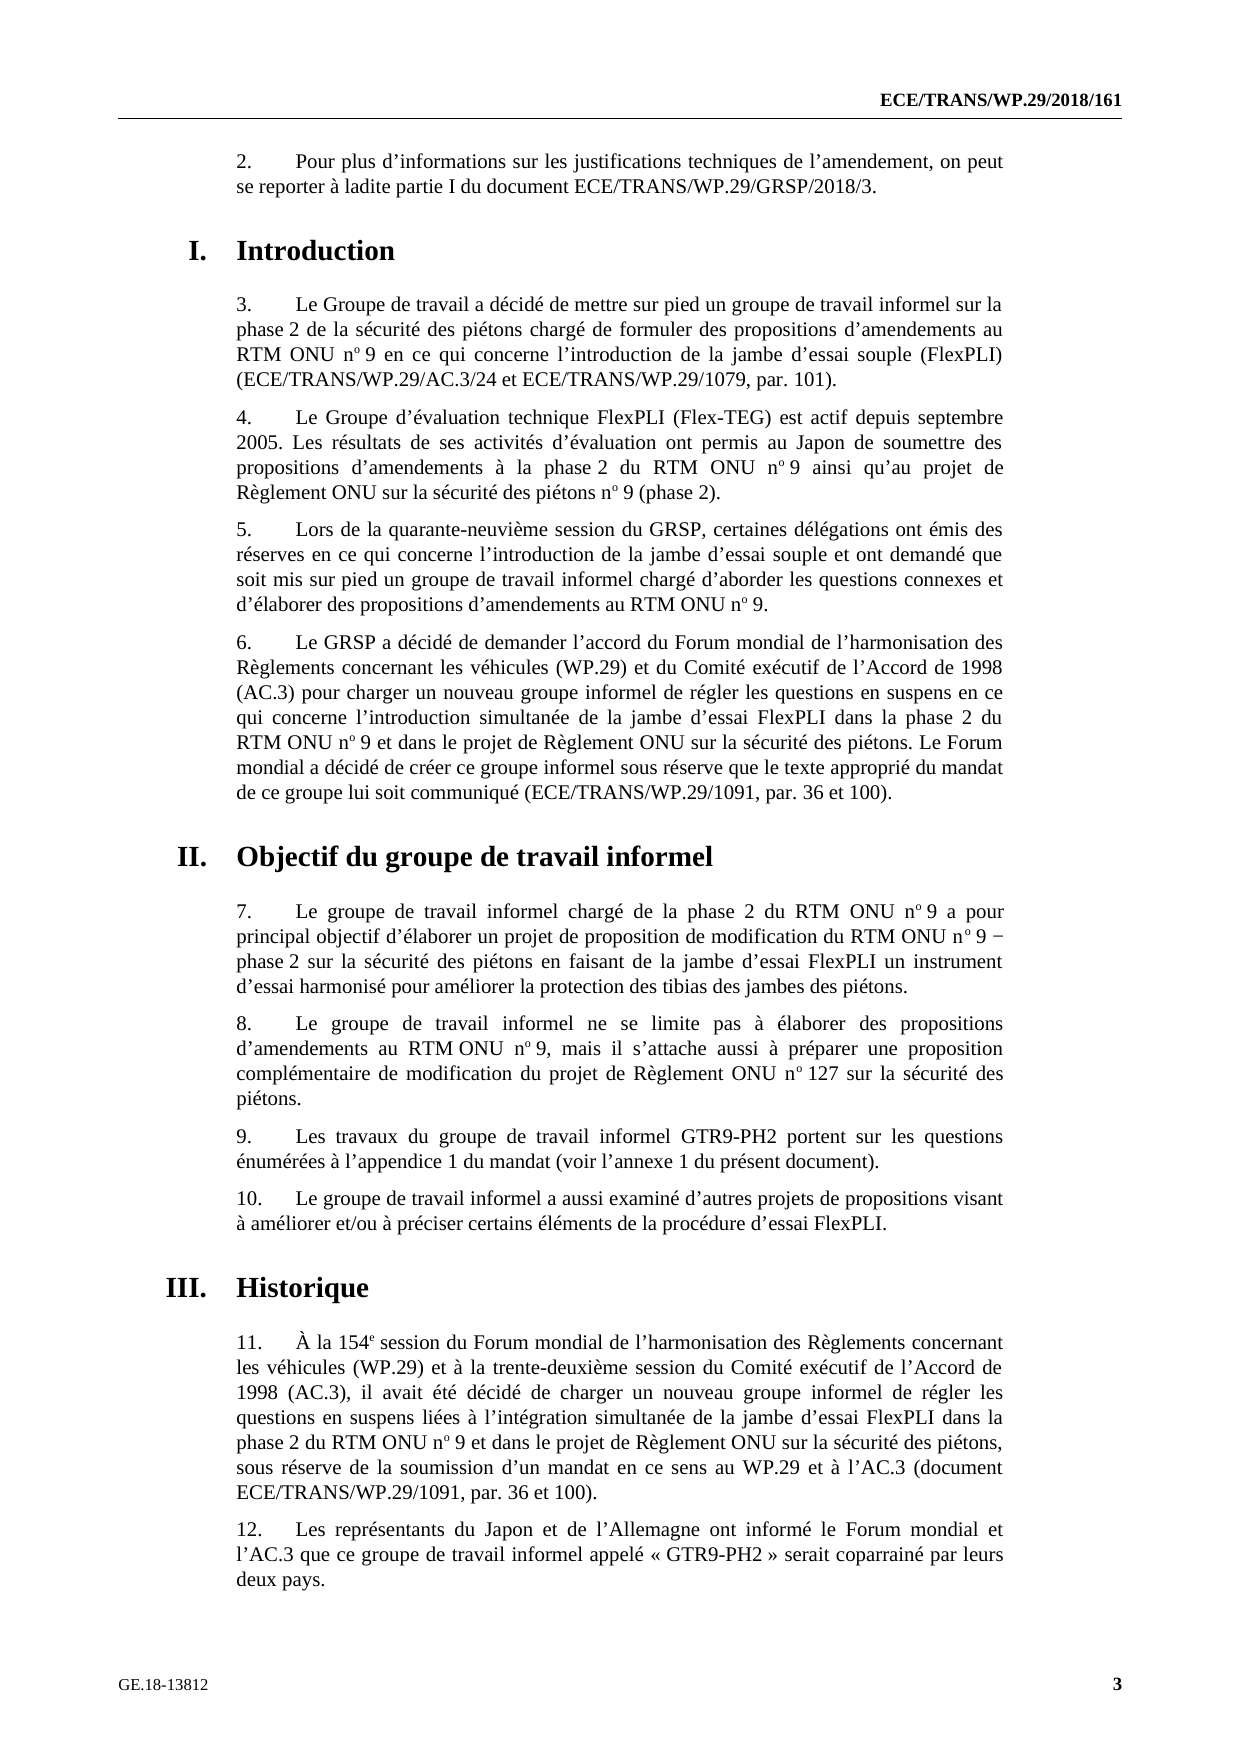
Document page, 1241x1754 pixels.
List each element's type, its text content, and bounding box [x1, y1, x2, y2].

text 12. Les représentants du Japon et de l’Allemagne ont informé le Forum mondial et l’AC.3 que ce groupe de travail informel appelé « GTR9-PH2 » serait coparrainé par leurs deux pays. [236, 1516, 1004, 1591]
text 7. Le groupe de travail informel chargé de la phase 2 du RTM ONU no 9 a pour principal objectif d’élaborer un projet de proposition de modification du RTM ONU no 9 − phase 2 sur la sécurité des piétons en faisant de la jambe d’essai FlexPLI un instrument d’essai harmonisé pour améliorer la protection des tibias des jambes des piétons. [236, 898, 1004, 998]
text 11. À la 154e session du Forum mondial de l’harmonisation des Règlements concernant les véhicules (WP.29) et à la trente-deuxième session du Comité exécutif de l’Accord de 1998 (AC.3), il avait été décidé de charger un nouveau groupe informel de régler les questions en suspens liées à l’intégration simultanée de la jambe d’essai FlexPLI dans la phase 2 du RTM ONU no 9 et dans le projet de Règlement ONU sur la sécurité des piétons, sous réserve de la soumission d’un mandat en ce sens au WP.29 et à l’AC.3 (document ECE/TRANS/WP.29/1091, par. 36 et 100). [236, 1329, 1004, 1504]
text III. Historique [118, 1273, 1004, 1304]
text 2. Pour plus d’informations sur les justifications techniques de l’amendement, on peut se reporter à ladite partie I du document ECE/TRANS/WP.29/GRSP/2018/3. [236, 148, 1004, 198]
text I. Introduction [118, 235, 1004, 266]
text 9. Les travaux du groupe de travail informel GTR9-PH2 portent sur les questions énumérées à l’appendice 1 du mandat (voir l’annexe 1 du présent document). [236, 1123, 1004, 1173]
text 4. Le Groupe d’évaluation technique FlexPLI (Flex-TEG) est actif depuis septembre 2005. Les résultats de ses activités d’évaluation ont permis au Japon de soumettre des propositions d’amendements à la phase 2 du RTM ONU no 9 ainsi qu’au projet de Règlement ONU sur la sécurité des piétons no 9 (phase 2). [236, 404, 1004, 504]
text 5. Lors de la quarante-neuvième session du GRSP, certaines délégations ont émis des réserves en ce qui concerne l’introduction de la jambe d’essai souple et ont demandé que soit mis sur pied un groupe de travail informel chargé d’aborder les questions connexes et d’élaborer des propositions d’amendements au RTM ONU no 9. [236, 516, 1004, 616]
text 10. Le groupe de travail informel a aussi examiné d’autres projets de propositions visant à améliorer et/ou à préciser certains éléments de la procédure d’essai FlexPLI. [236, 1185, 1004, 1235]
text II. Objectif du groupe de travail informel [118, 841, 1004, 873]
text 3. Le Groupe de travail a décidé de mettre sur pied un groupe de travail informel sur la phase 2 de la sécurité des piétons chargé de formuler des propositions d’amendements au RTM ONU no 9 en ce qui concerne l’introduction de la jambe d’essai souple (FlexPLI) (ECE/TRANS/WP.29/AC.3/24 et ECE/TRANS/WP.29/1079, par. 101). [236, 291, 1004, 391]
text 6. Le GRSP a décidé de demander l’accord du Forum mondial de l’harmonisation des Règlements concernant les véhicules (WP.29) et du Comité exécutif de l’Accord de 1998 (AC.3) pour charger un nouveau groupe informel de régler les questions en suspens en ce qui concerne l’introduction simultanée de la jambe d’essai FlexPLI dans la phase 2 du RTM ONU no 9 et dans le projet de Règlement ONU sur la sécurité des piétons. Le Forum mondial a décidé de créer ce groupe informel sous réserve que le texte approprié du mandat de ce groupe lui soit communiqué (ECE/TRANS/WP.29/1091, par. 36 et 100). [236, 629, 1004, 804]
text 8. Le groupe de travail informel ne se limite pas à élaborer des propositions d’amendements au RTM ONU no 9, mais il s’attache aussi à préparer une proposition complémentaire de modification du projet de Règlement ONU no 127 sur la sécurité des piétons. [236, 1010, 1004, 1110]
